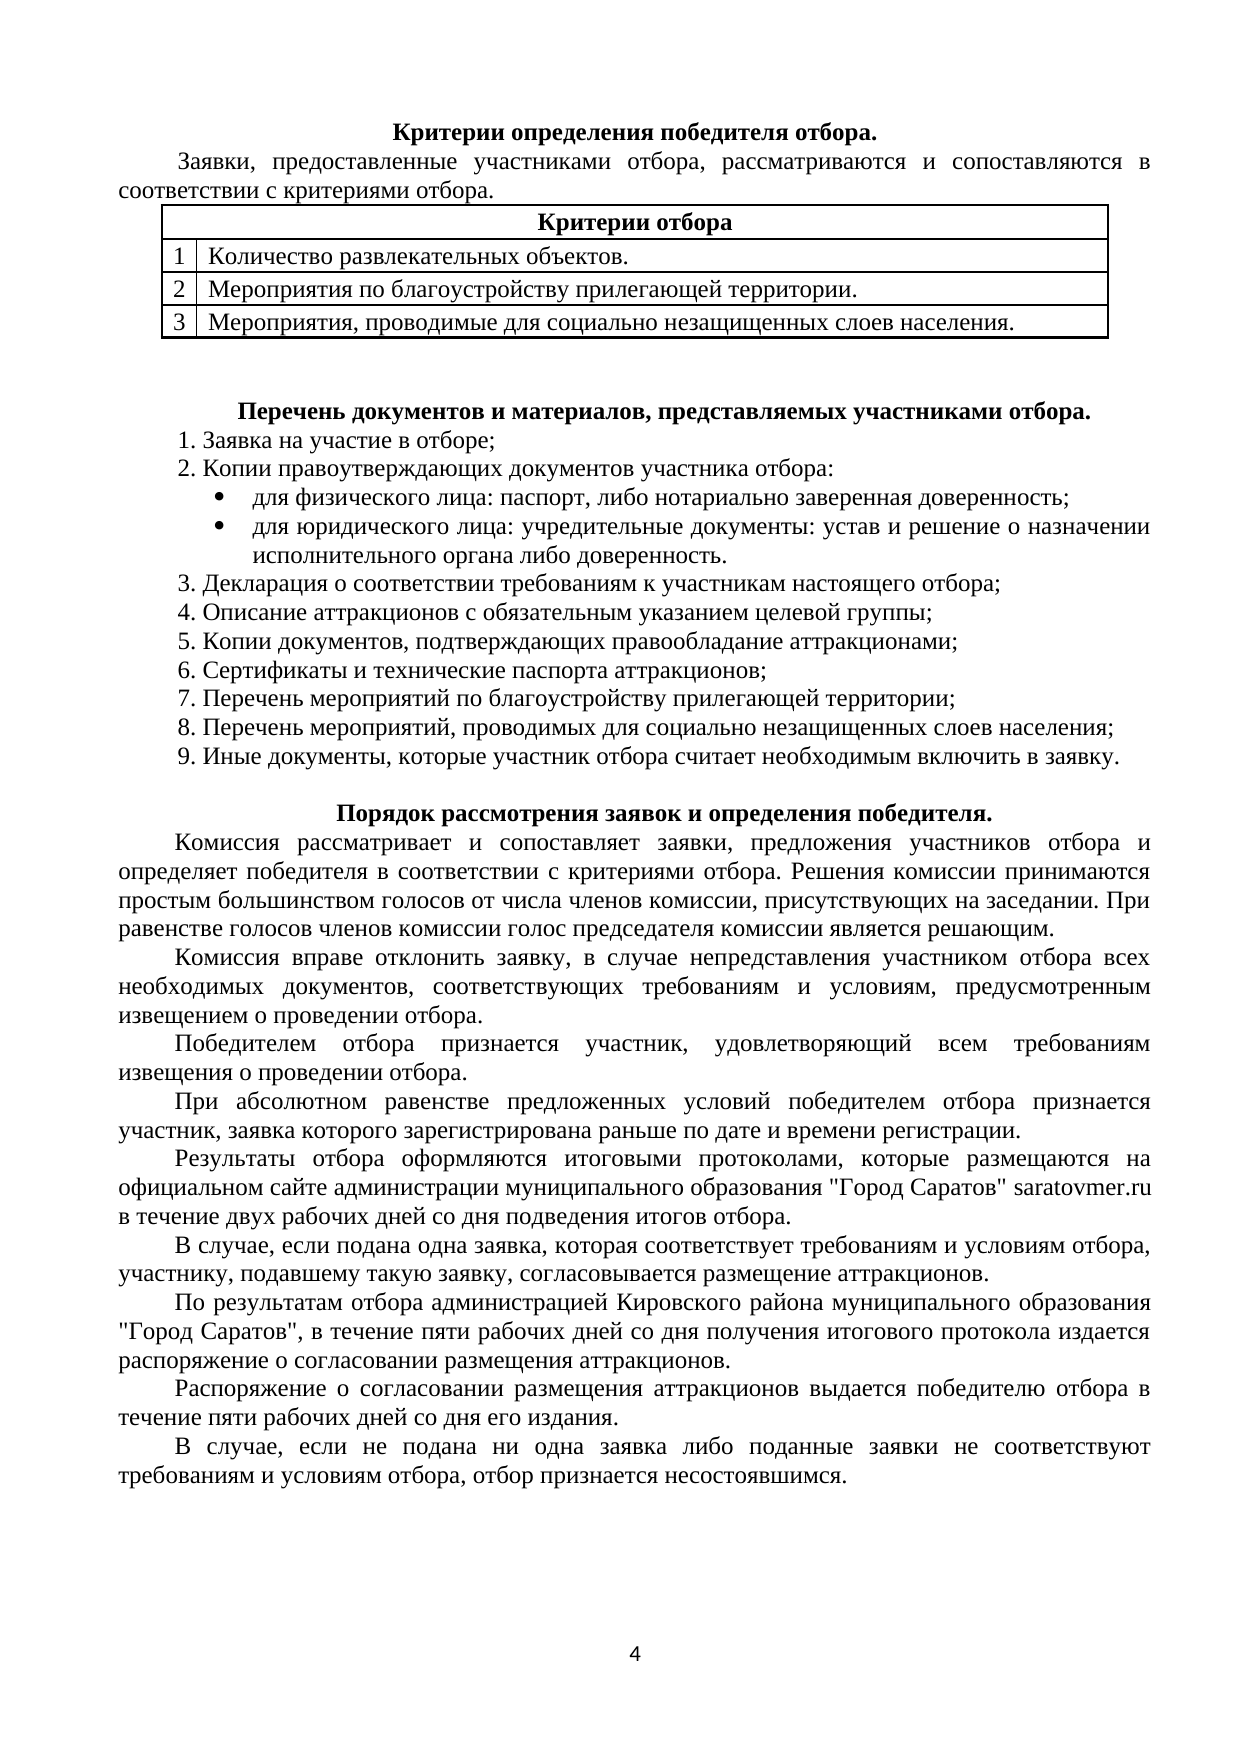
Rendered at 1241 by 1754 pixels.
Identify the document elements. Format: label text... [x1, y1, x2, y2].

table_cell Мероприятия по благоустройству прилегающей территории. [197, 273, 1107, 304]
text По результатам отбора администрацией Кировского района муниципального образования "Город Саратов", в течение пяти рабочих дней со дня получения итогового протокола издается распоряжение о согласовании размещения аттракционов. [118, 1287, 1152, 1373]
text 4. Описание аттракционов с обязательным указанием целевой группы; [118, 597, 1152, 626]
text 8. Перечень мероприятий, проводимых для социально незащищенных слоев населения; [118, 712, 1152, 741]
text 1. Заявка на участие в отборе; [118, 425, 1152, 453]
text 7. Перечень мероприятий по благоустройству прилегающей территории; [118, 683, 1152, 712]
text В случае, если подана одна заявка, которая соответствует требованиям и условиям отбора, участнику, подавшему такую заявку, согласовывается размещение аттракционов. [118, 1230, 1152, 1287]
text Критерии определения победителя отбора. [118, 117, 1152, 146]
text Победителем отбора признается участник, удовлетворяющий всем требованиям извещения о проведении отбора. [118, 1028, 1152, 1086]
list для физического лица: паспорт, либо нотариально заверенная доверенность; [215, 482, 1152, 511]
list для юридического лица: учредительные документы: устав и решение о назначении исполнительного органа либо доверенность. [215, 511, 1152, 568]
table_cell Мероприятия, проводимые для социально незащищенных слоев населения. [197, 306, 1107, 336]
text 2. Копии правоутверждающих документов участника отбора: [118, 453, 1152, 482]
text 3. Декларация о соответствии требованиям к участникам настоящего отбора; [118, 568, 1152, 597]
text Перечень документов и материалов, представляемых участниками отбора. [118, 396, 1152, 425]
table_cell 3 [163, 306, 196, 336]
table_cell 1 [163, 240, 196, 271]
text Распоряжение о согласовании размещения аттракционов выдается победителю отбора в течение пяти рабочих дней со дня его издания. [118, 1373, 1152, 1431]
text В случае, если не подана ни одна заявка либо поданные заявки не соответствуют требованиям и условиям отбора, отбор признается несостоявшимся. [118, 1431, 1152, 1488]
text 9. Иные документы, которые участник отбора считает необходимым включить в заявку. [118, 741, 1152, 770]
table_header Критерии отбора [163, 206, 1107, 238]
text Комиссия вправе отклонить заявку, в случае непредставления участником отбора всех необходимых документов, соответствующих требованиям и условиям, предусмотренным извещением о проведении отбора. [118, 942, 1152, 1028]
text Результаты отбора оформляются итоговыми протоколами, которые размещаются на официальном сайте администрации муниципального образования "Город Саратов" saratovmer.ru в течение двух рабочих дней со дня подведения итогов отбора. [118, 1143, 1152, 1230]
text При абсолютном равенстве предложенных условий победителем отбора признается участник, заявка которого зарегистрирована раньше по дате и времени регистрации. [118, 1086, 1152, 1143]
text Заявки, предоставленные участниками отбора, рассматриваются и сопоставляются в соответствии с критериями отбора. [118, 146, 1152, 204]
table_cell Количество развлекательных объектов. [197, 240, 1107, 271]
text 5. Копии документов, подтверждающих правообладание аттракционами; [118, 626, 1152, 655]
text 6. Сертификаты и технические паспорта аттракционов; [118, 655, 1152, 683]
text Комиссия рассматривает и сопоставляет заявки, предложения участников отбора и определяет победителя в соответствии с критериями отбора. Решения комиссии принимаются простым большинством голосов от числа членов комиссии, присутствующих на заседании. При равенстве голосов членов комиссии голос председателя комиссии является решающим. [118, 827, 1152, 942]
table_cell 2 [163, 273, 196, 304]
text Порядок рассмотрения заявок и определения победителя. [118, 798, 1152, 827]
